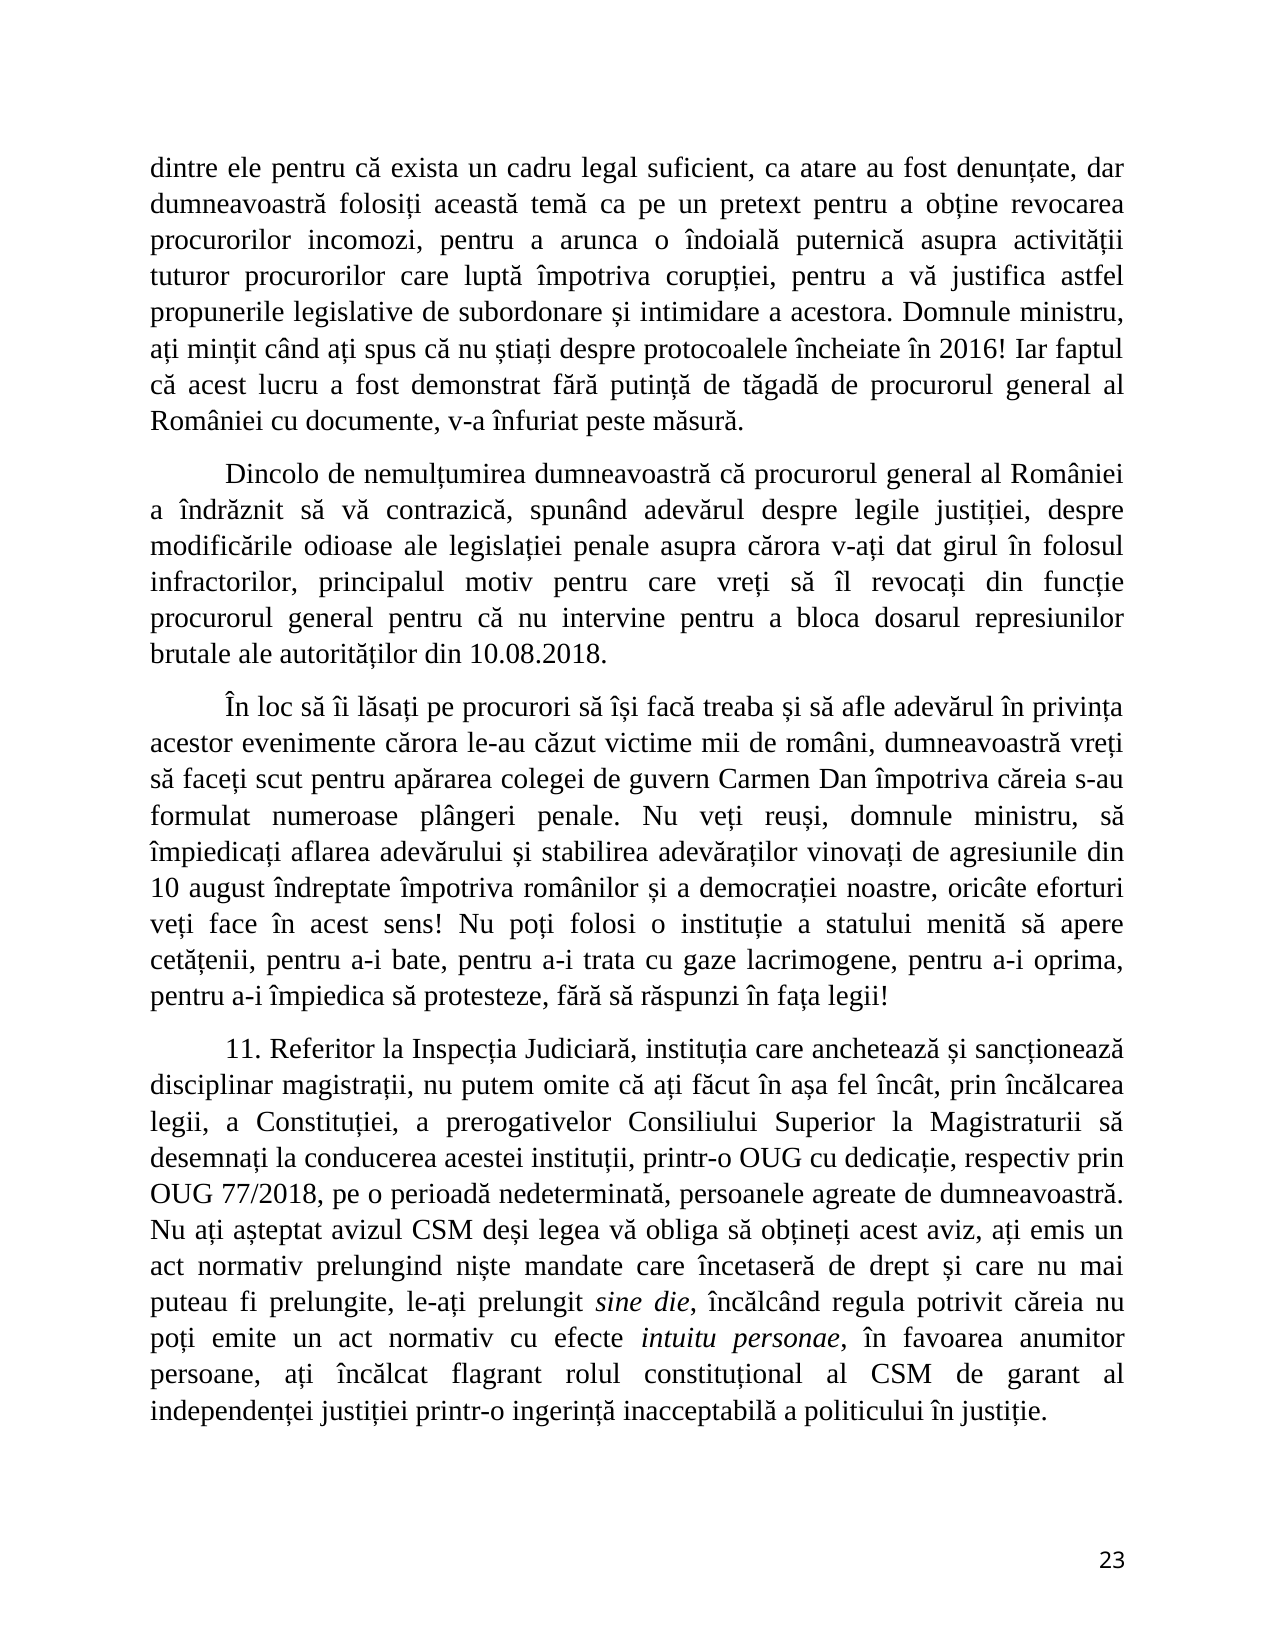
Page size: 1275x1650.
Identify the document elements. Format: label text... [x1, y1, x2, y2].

text 11. Referitor la Inspecția Judiciară, instituția care anchetează și sancționează disciplinar magistrații, nu putem omite că ați făcut în așa fel încât, prin încălcarea legii, a Constituției, a prerogativelor Consiliului Superior la Magistraturii să desemnați la conducerea acestei instituții, printr-o OUG cu dedicație, respectiv prin OUG 77/2018, pe o perioadă nedeterminată, persoanele agreate de dumneavoastră. Nu ați așteptat avizul CSM deși legea vă obliga să obțineți acest aviz, ați emis un act normativ prelungind niște mandate care încetaseră de drept și care nu mai puteau fi prelungite, le-ați prelungit sine die, încălcând regula potrivit căreia nu poți emite un act normativ cu efecte intuitu personae, în favoarea anumitor persoane, ați încălcat flagrant rolul constituțional al CSM de garant al independenței justiției printr-o ingerință inacceptabilă a politicului în justiție. [150, 1031, 1125, 1426]
text În loc să îi lăsați pe procurori să își facă treaba și să afle adevărul în privința acestor evenimente cărora le-au căzut victime mii de români, dumneavoastră vreți să faceți scut pentru apărarea colegei de guvern Carmen Dan împotriva căreia s-au formulat numeroase plângeri penale. Nu veți reuși, domnule ministru, să împiedicați aflarea adevărului și stabilirea adevăraților vinovați de agresiunile din 10 august îndreptate împotriva românilor și a democrației noastre, oricâte eforturi veți face în acest sens! Nu poți folosi o instituție a statului menită să apere cetățenii, pentru a-i bate, pentru a-i trata cu gaze lacrimogene, pentru a-i oprima, pentru a-i împiedica să protesteze, fără să răspunzi în fața legii! [150, 689, 1125, 1012]
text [150, 150, 1125, 437]
text Dincolo de nemulțumirea dumneavoastră că procurorul general al României a îndrăznit să vă contrazică, spunând adevărul despre legile justiției, despre modificările odioase ale legislației penale asupra cărora v-ați dat girul în folosul infractorilor, principalul motiv pentru care vreți să îl revocați din funcție procurorul general pentru că nu intervine pentru a bloca dosarul represiunilor brutale ale autorităților din 10.08.2018. [150, 456, 1125, 670]
